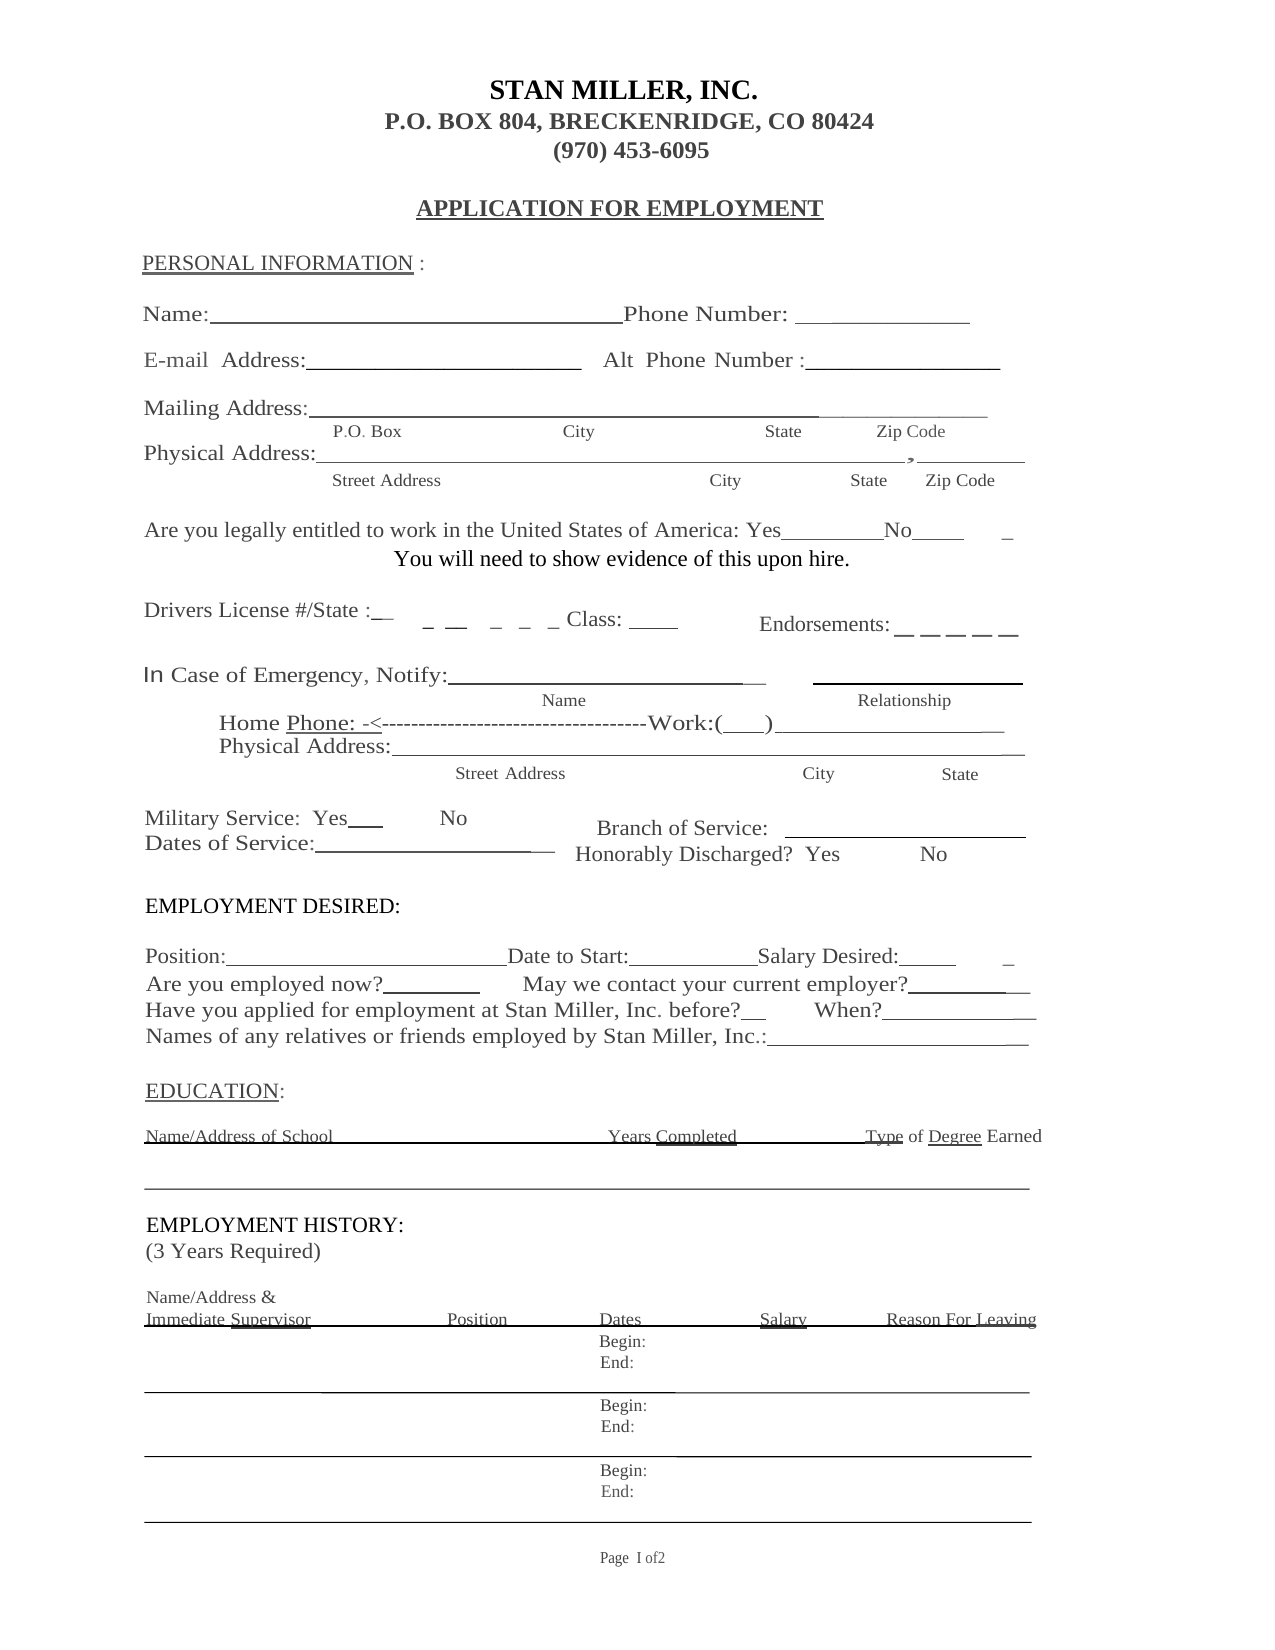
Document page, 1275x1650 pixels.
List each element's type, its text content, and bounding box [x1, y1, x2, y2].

text Begin: End: [600, 1452, 649, 1502]
text :________________________ :_________________ [143, 341, 1142, 383]
text ? When? _ [145, 997, 1142, 1022]
text Begin: End: [600, 1388, 649, 1436]
text Dates of Service: _ [144, 830, 558, 855]
text Street Address City State Zip Code [332, 470, 1142, 491]
text P.O. Box City State Zip Code [333, 422, 1142, 441]
text _ __ [423, 606, 486, 632]
text : [145, 1078, 1142, 1103]
text Street Address City State [455, 762, 1142, 784]
text Name Relationship [542, 689, 1142, 710]
text Physical Address: _ [218, 735, 1142, 759]
text : Yes No _ [144, 517, 1142, 543]
text Home Phone: -< Work:( ) _ [218, 712, 1142, 735]
text Branch of Service: Honorably Discharged? Yes No [575, 815, 1027, 866]
text : Date to Start: Salary Desired: _ [145, 943, 1142, 969]
text Name/Address of School Years Completed Type of Degree Earned [145, 1125, 1142, 1147]
text Endorsements:----- [717, 607, 1142, 648]
text Military Service: Yes No [144, 805, 558, 830]
text :__ [144, 597, 408, 622]
text Name/Address & [146, 1286, 1142, 1308]
text .: _ [145, 1023, 1142, 1048]
text : _ [143, 662, 1142, 687]
text ? ? _ [146, 971, 1142, 996]
text Immediate Supervisor Position Dates Salary Reason For Leaving [146, 1309, 1142, 1329]
text : __________ [142, 299, 1142, 326]
text Page I of2 [484, 1548, 781, 1567]
text Begin: End: [599, 1331, 648, 1372]
text Mailing Address: _______ [143, 395, 1142, 420]
text Physical Address: , [143, 441, 1142, 466]
text _ _ _ Class: [490, 606, 682, 632]
